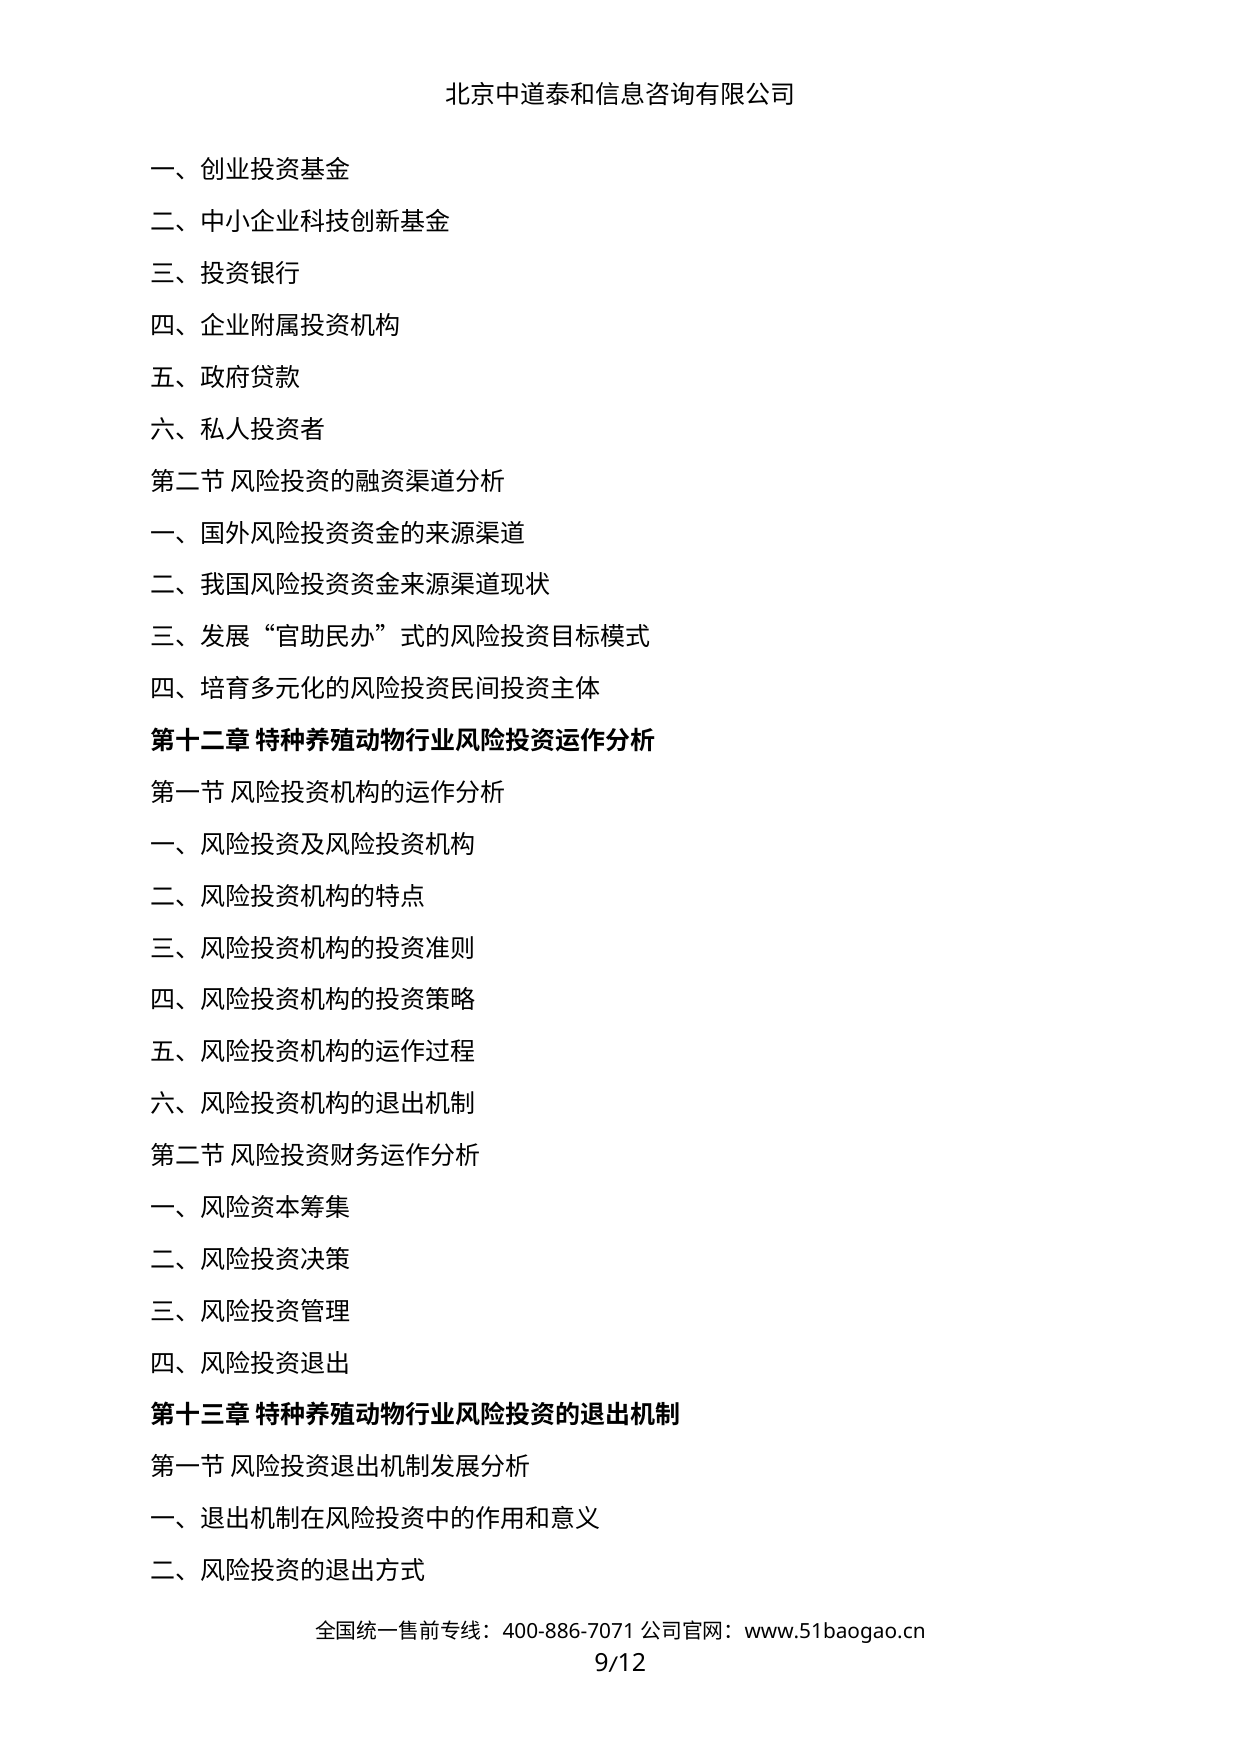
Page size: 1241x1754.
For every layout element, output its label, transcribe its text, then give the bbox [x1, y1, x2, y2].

text 五、政府贷款 [150, 357, 1090, 394]
text 三、风险投资机构的投资准则 [150, 928, 1090, 964]
text 二、风险投资的退出方式 [150, 1551, 1090, 1587]
text 五、风险投资机构的运作过程 [150, 1032, 1090, 1068]
text 六、风险投资机构的退出机制 [150, 1084, 1090, 1120]
text 第二节 风险投资财务运作分析 [150, 1136, 1090, 1172]
text 一、创业投资基金 [150, 150, 1090, 186]
text 一、风险投资及风险投资机构 [150, 824, 1090, 861]
text 第二节 风险投资的融资渠道分析 [150, 461, 1090, 497]
text 四、培育多元化的风险投资民间投资主体 [150, 669, 1090, 705]
text 第一节 风险投资退出机制发展分析 [150, 1447, 1090, 1483]
text 一、风险资本筹集 [150, 1187, 1090, 1224]
text 四、企业附属投资机构 [150, 306, 1090, 342]
text 四、风险投资退出 [150, 1343, 1090, 1379]
text 第十二章 特种养殖动物行业风险投资运作分析 [150, 721, 1090, 757]
text 二、风险投资机构的特点 [150, 876, 1090, 912]
text 三、投资银行 [150, 254, 1090, 290]
text 二、我国风险投资资金来源渠道现状 [150, 565, 1090, 601]
text 第十三章 特种养殖动物行业风险投资的退出机制 [150, 1395, 1090, 1431]
text 第一节 风险投资机构的运作分析 [150, 772, 1090, 809]
text 一、国外风险投资资金的来源渠道 [150, 513, 1090, 549]
text 二、风险投资决策 [150, 1239, 1090, 1276]
text 三、风险投资管理 [150, 1291, 1090, 1327]
text 六、私人投资者 [150, 409, 1090, 446]
text 一、退出机制在风险投资中的作用和意义 [150, 1499, 1090, 1535]
text 二、中小企业科技创新基金 [150, 202, 1090, 238]
text 四、风险投资机构的投资策略 [150, 980, 1090, 1016]
text 三、发展“官助民办”式的风险投资目标模式 [150, 617, 1090, 653]
